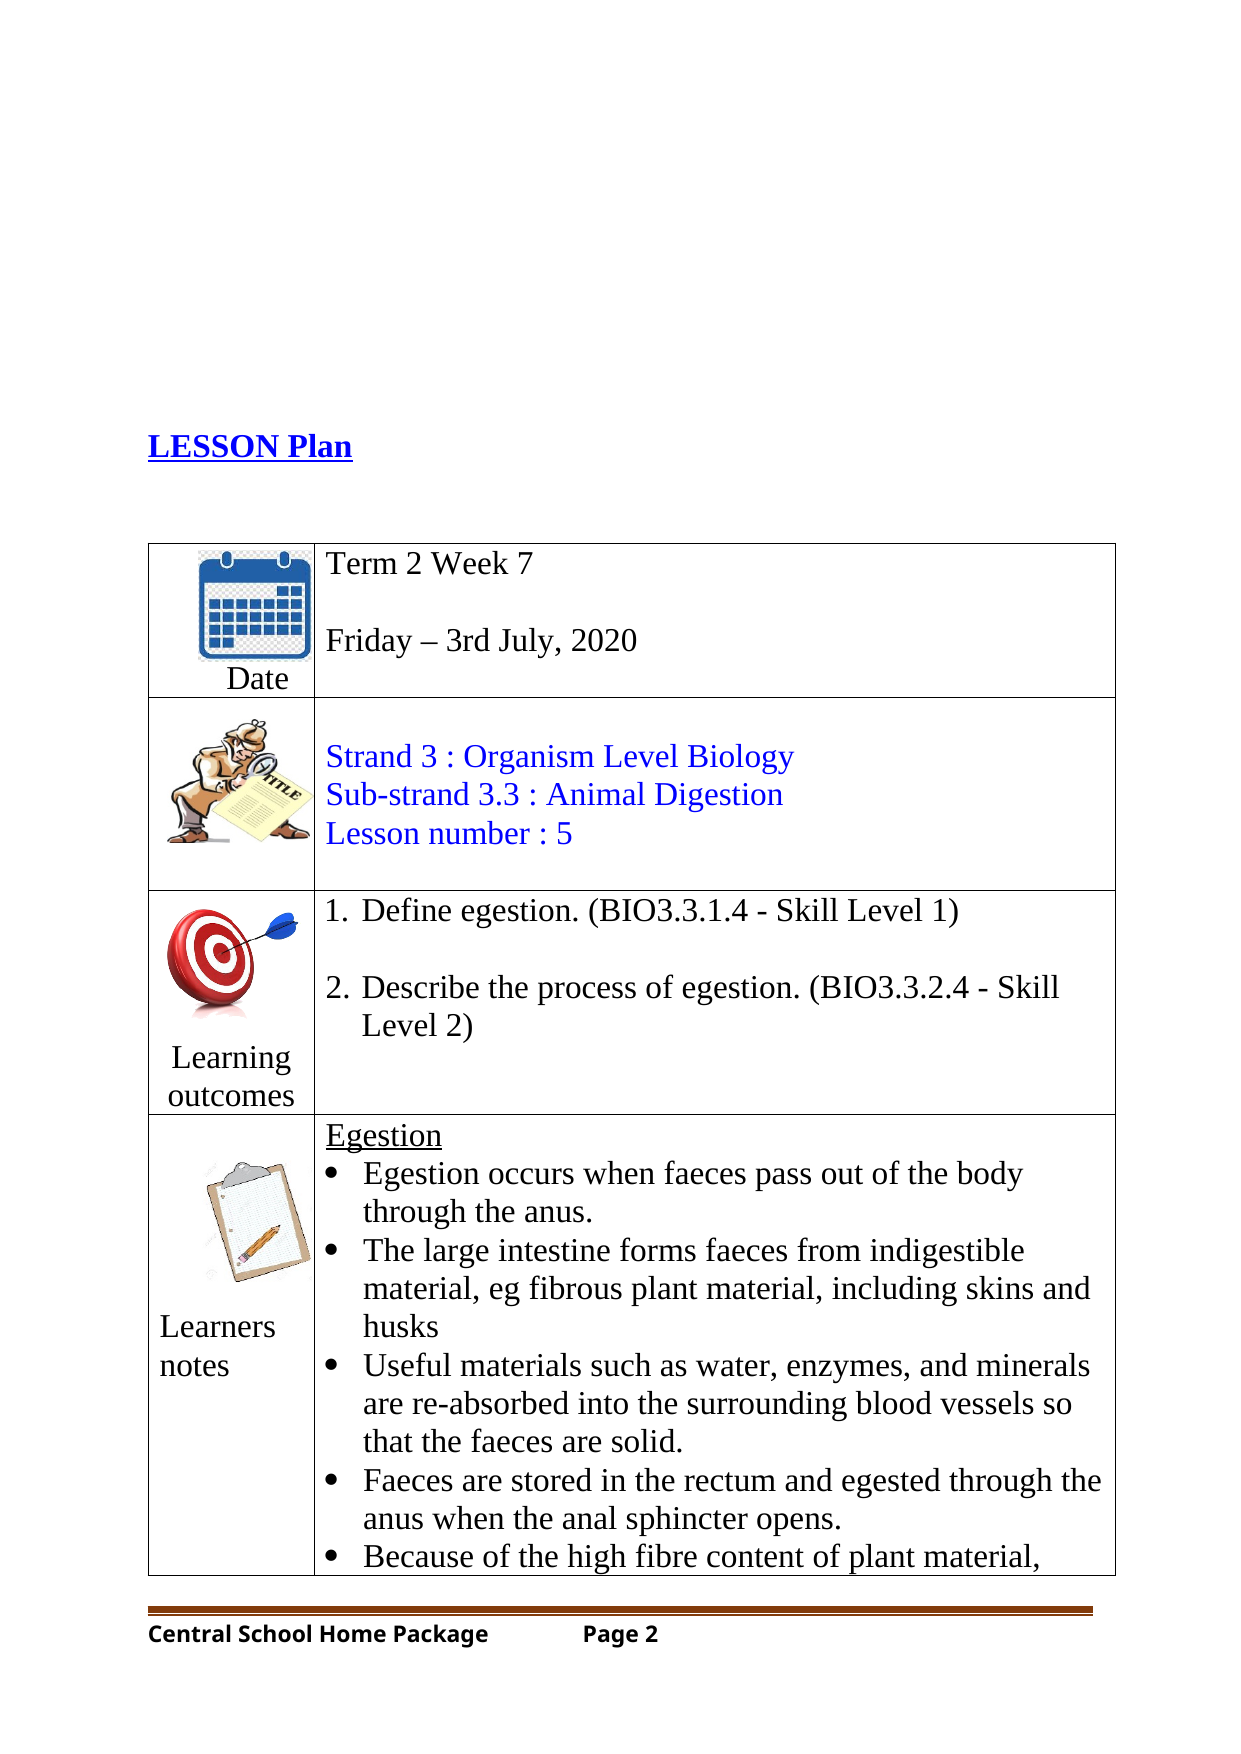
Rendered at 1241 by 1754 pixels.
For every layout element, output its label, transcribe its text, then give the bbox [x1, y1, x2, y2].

text LESSON Plan [148, 427, 1093, 465]
table_header Date [149, 544, 314, 697]
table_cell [315, 1115, 1115, 1575]
picture [201, 1160, 312, 1283]
picture [159, 890, 306, 1038]
table_cell Define egestion. (BIO3.3.1.4 - Skill Level 1) Describe the process of egestion. (BIO3.3.2.4 - Skill Level 2) [315, 891, 1115, 1114]
picture [167, 719, 314, 841]
table_cell Learning outcomes [149, 891, 314, 1114]
table_header Term 2 Week 7 Friday – 3rd July, 2020 [315, 544, 1115, 697]
picture [198, 550, 312, 662]
table_cell [149, 698, 314, 890]
table_cell Learners notes [149, 1115, 314, 1575]
table_cell Strand 3 : Organism Level Biology Sub-strand 3.3 : Animal Digestion Lesson number : 5 [315, 698, 1115, 890]
